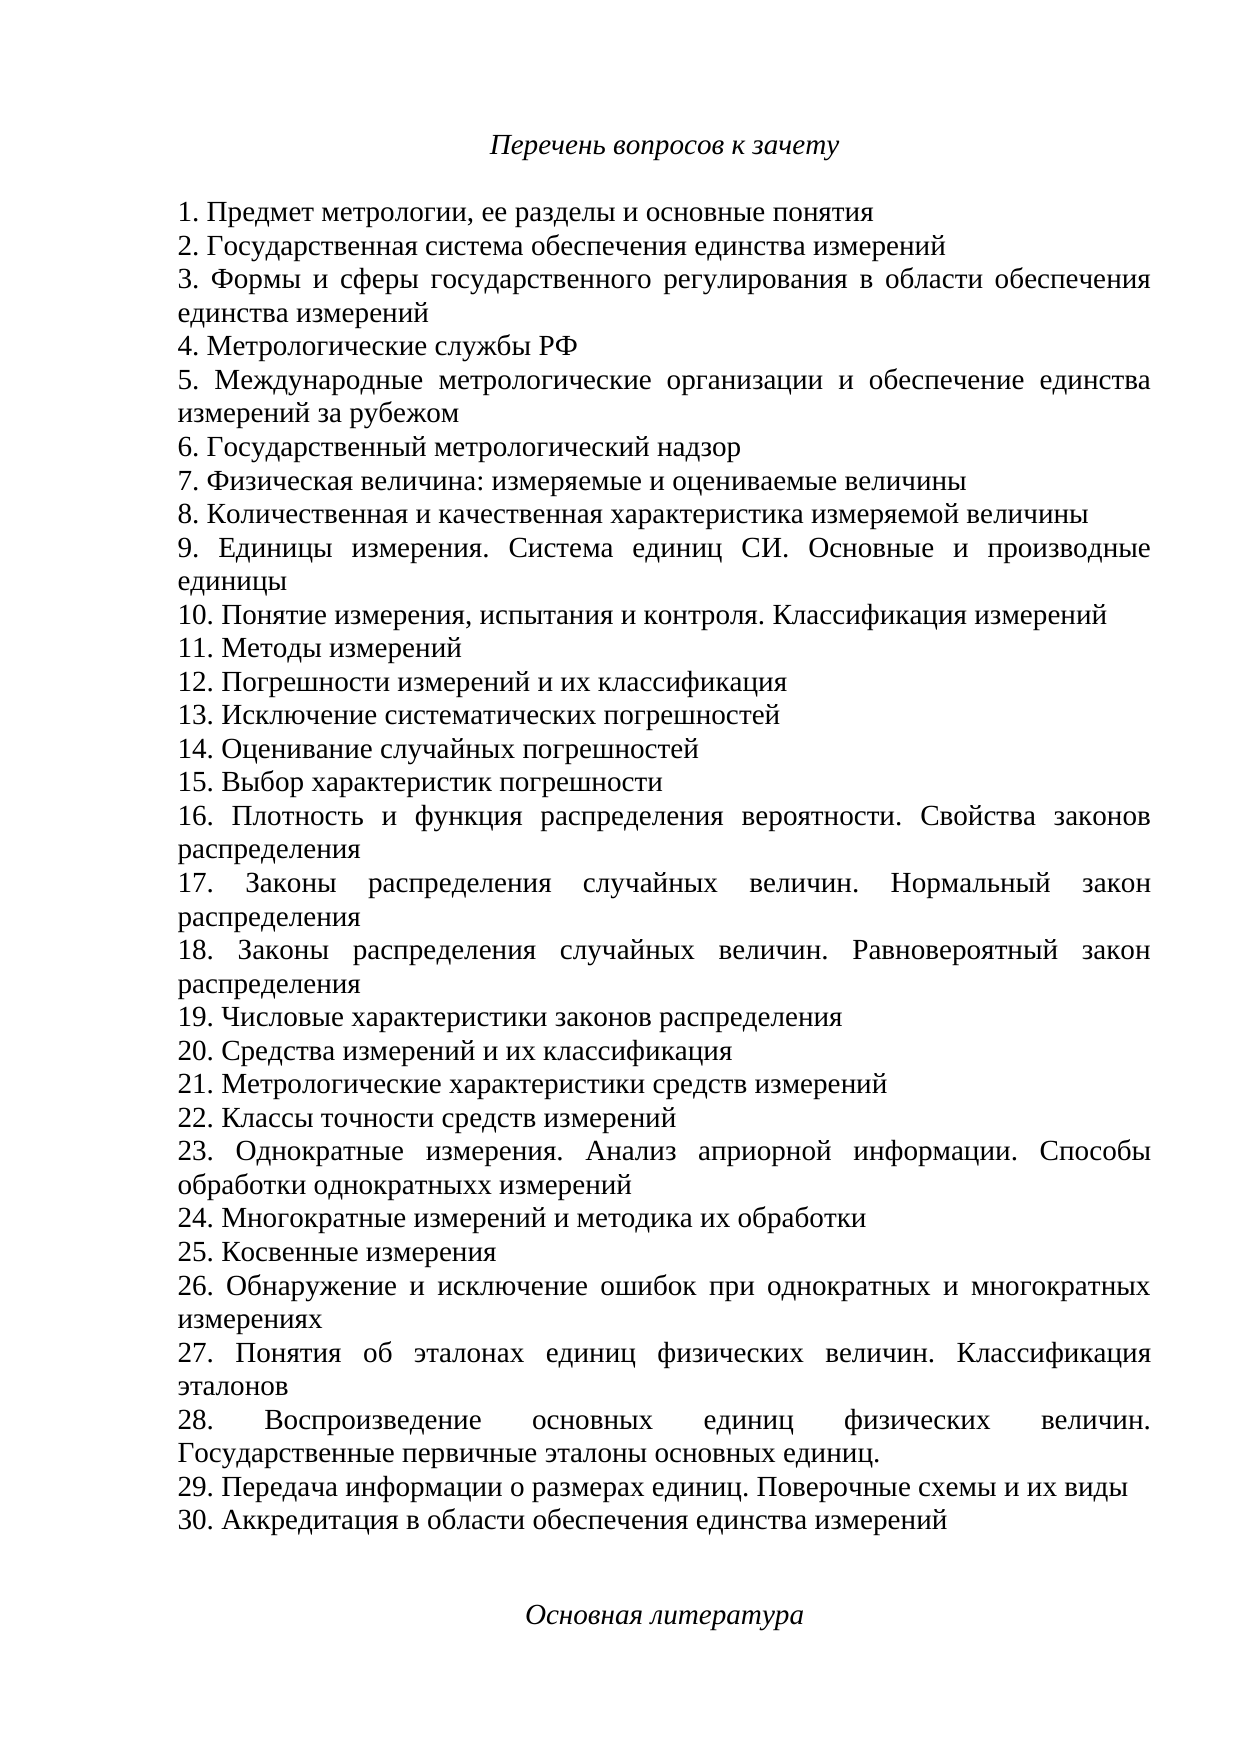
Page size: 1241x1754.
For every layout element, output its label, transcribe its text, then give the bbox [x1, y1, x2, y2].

text 3. Формы и сферы государственного регулирования в области обеспечения единства измерений [177, 261, 1152, 328]
text 13. Исключение систематических погрешностей [177, 697, 1152, 731]
text 20. Средства измерений и их классификация [177, 1033, 1152, 1066]
text 24. Многократные измерений и методика их обработки [177, 1201, 1152, 1234]
text 26. Обнаружение и исключение ошибок при однократных и многократных измерениях [177, 1268, 1152, 1335]
text Перечень вопросов к зачету [177, 127, 1152, 161]
text 4. Метрологические службы РФ [177, 328, 1152, 362]
text 12. Погрешности измерений и их классификация [177, 664, 1152, 697]
text 5. Международные метрологические организации и обеспечение единства измерений за рубежом [177, 362, 1152, 429]
text 17. Законы распределения случайных величин. Нормальный закон распределения [177, 865, 1152, 932]
text 9. Единицы измерения. Система единиц СИ. Основные и производные единицы [177, 530, 1152, 597]
text 22. Классы точности средств измерений [177, 1100, 1152, 1133]
text 11. Методы измерений [177, 630, 1152, 664]
text 7. Физическая величина: измеряемые и оцениваемые величины [177, 463, 1152, 496]
text 19. Числовые характеристики законов распределения [177, 999, 1152, 1033]
text 21. Метрологические характеристики средств измерений [177, 1066, 1152, 1100]
text 15. Выбор характеристик погрешности [177, 764, 1152, 798]
text 27. Понятия об эталонах единиц физических величин. Классификация эталонов [177, 1335, 1152, 1402]
text 30. Аккредитация в области обеспечения единства измерений [177, 1502, 1152, 1536]
text 25. Косвенные измерения [177, 1234, 1152, 1268]
text 14. Оценивание случайных погрешностей [177, 731, 1152, 764]
text 1. Предмет метрологии, ее разделы и основные понятия [177, 194, 1152, 228]
text 29. Передача информации о размерах единиц. Поверочные схемы и их виды [177, 1469, 1152, 1502]
text 2. Государственная система обеспечения единства измерений [177, 228, 1152, 261]
text Основная литература [177, 1597, 1152, 1631]
text 6. Государственный метрологический надзор [177, 429, 1152, 463]
text 16. Плотность и функция распределения вероятности. Свойства законов распределения [177, 798, 1152, 865]
text 28. Воспроизведение основных единиц физических величин. Государственные первичные эталоны основных единиц. [177, 1402, 1152, 1469]
text 23. Однократные измерения. Анализ априорной информации. Способы обработки однократныхх измерений [177, 1133, 1152, 1201]
text 8. Количественная и качественная характеристика измеряемой величины [177, 496, 1152, 530]
text 18. Законы распределения случайных величин. Равновероятный закон распределения [177, 932, 1152, 999]
text 10. Понятие измерения, испытания и контроля. Классификация измерений [177, 597, 1152, 630]
